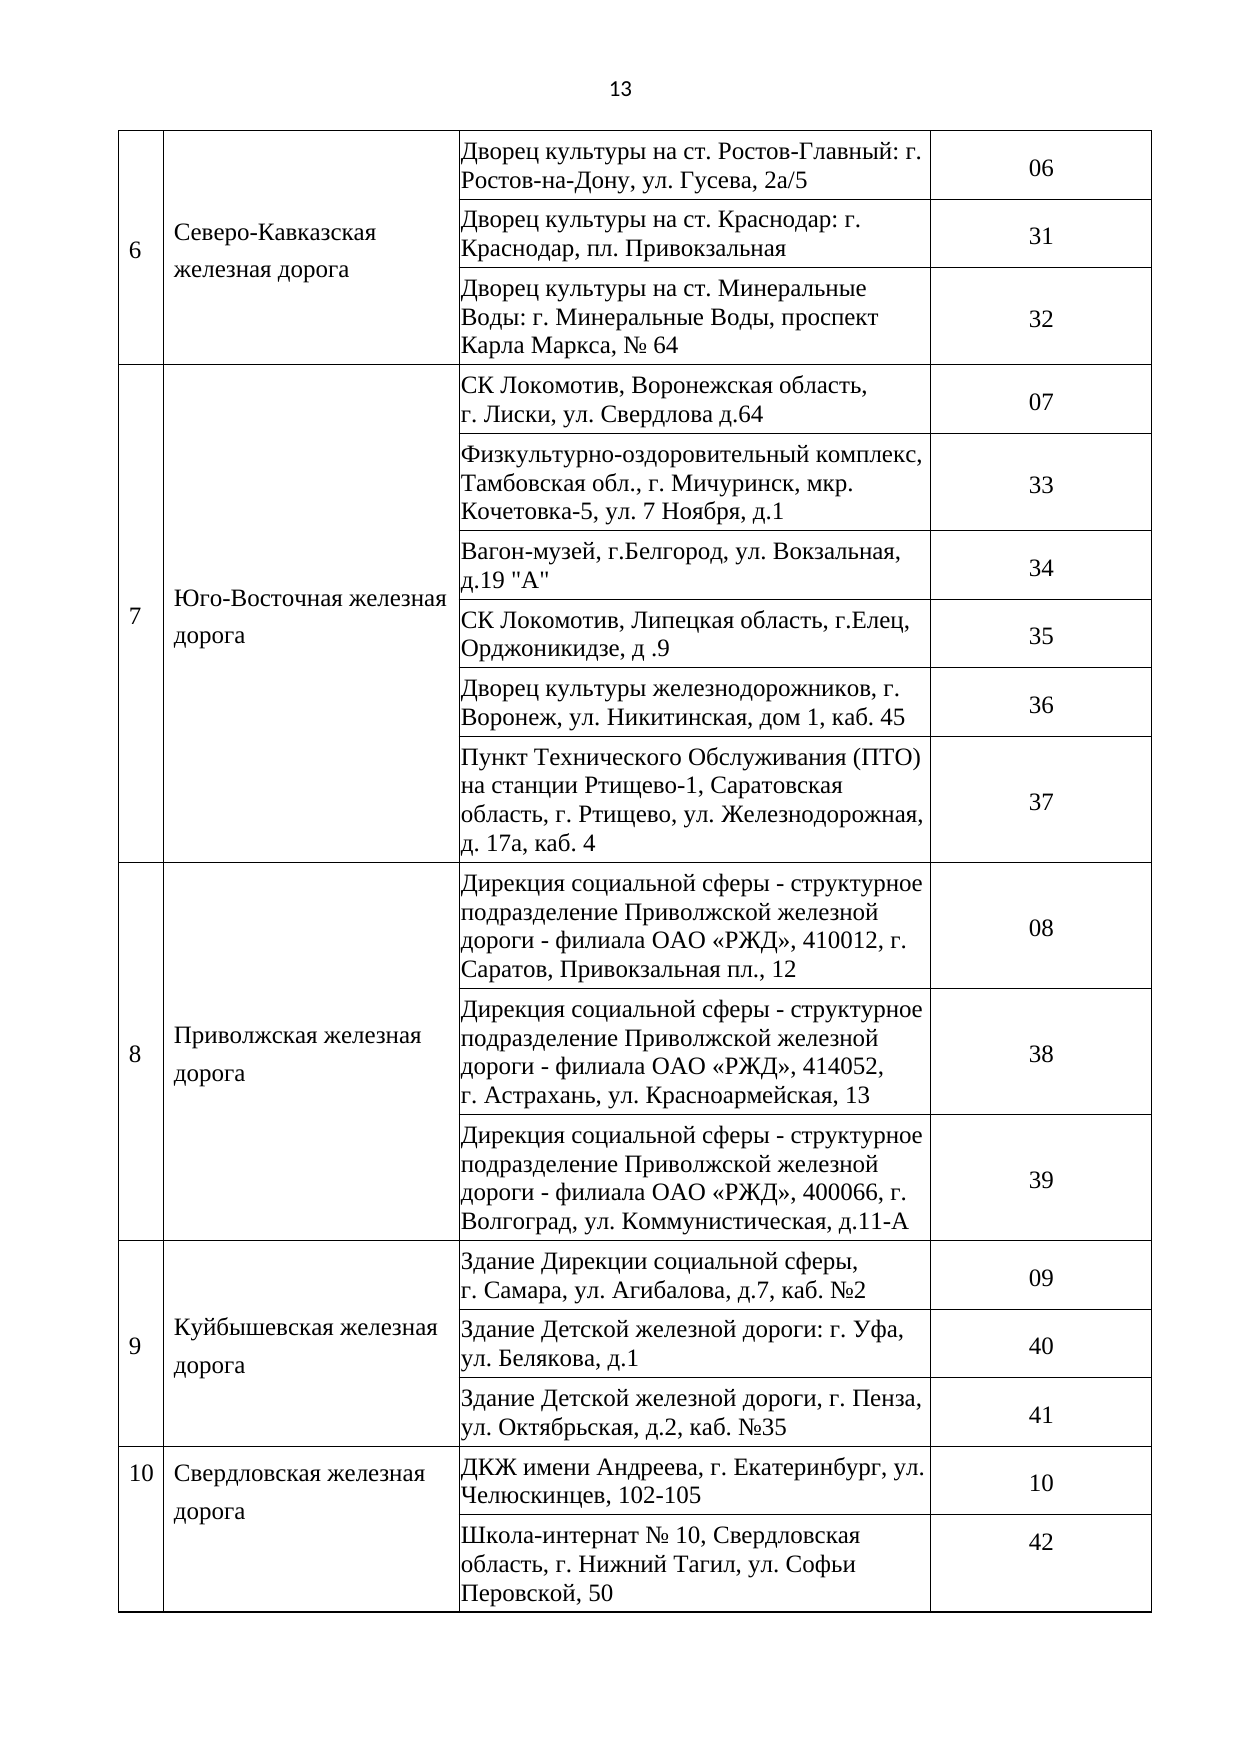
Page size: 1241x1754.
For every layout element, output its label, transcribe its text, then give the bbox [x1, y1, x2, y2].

table_cell 06 [931, 131, 1151, 198]
table_cell Здание Детской железной дороги, г. Пенза, ул. Октябрьская, д.2, каб. №35 [460, 1378, 930, 1446]
table_cell Дирекция социальной сферы - структурное подразделение Приволжской железной дороги - филиала ОАО «РЖД», 410012, г. Саратов, Привокзальная пл., 12 [460, 863, 930, 988]
table_cell 08 [931, 863, 1151, 988]
table_cell 42 [931, 1515, 1151, 1611]
table_cell 09 [931, 1241, 1151, 1308]
table_cell Дворец культуры на ст. Минеральные Воды: г. Минеральные Воды, проспект Карла Маркса, № 64 [460, 268, 930, 364]
table_cell 9 [119, 1241, 163, 1446]
table_cell 35 [931, 600, 1151, 667]
table_cell 07 [931, 365, 1151, 433]
table_cell 31 [931, 200, 1151, 267]
table_cell 36 [931, 668, 1151, 736]
table_cell СК Локомотив, Воронежская область, г. Лиски, ул. Свердлова д.64 [460, 365, 930, 433]
table_cell Пункт Технического Обслуживания (ПТО) на станции Ртищево-1, Саратовская область, г. Ртищево, ул. Железнодорожная, д. 17а, каб. 4 [460, 737, 930, 862]
table_cell Физкультурно-оздоровительный комплекс, Тамбовская обл., г. Мичуринск, мкр. Кочетовка-5, ул. 7 Ноября, д.1 [460, 434, 930, 530]
table_cell Дворец культуры на ст. Краснодар: г. Краснодар, пл. Привокзальная [460, 200, 930, 267]
table_cell Приволжская железная дорога [164, 863, 459, 1240]
table_cell Куйбышевская железная дорога [164, 1241, 459, 1446]
table_cell Школа-интернат № 10, Свердловская область, г. Нижний Тагил, ул. Софьи Перовской, 50 [460, 1515, 930, 1611]
table_cell 10 [119, 1447, 163, 1611]
table_cell 6 [119, 131, 163, 364]
table_cell 33 [931, 434, 1151, 530]
table_cell 41 [931, 1378, 1151, 1446]
table_cell 38 [931, 989, 1151, 1114]
table_cell Дирекция социальной сферы - структурное подразделение Приволжской железной дороги - филиала ОАО «РЖД», 400066, г. Волгоград, ул. Коммунистическая, д.11-А [460, 1115, 930, 1240]
table_cell СК Локомотив, Липецкая область, г.Елец, Орджоникидзе, д .9 [460, 600, 930, 667]
table_cell Дворец культуры железнодорожников, г. Воронеж, ул. Никитинская, дом 1, каб. 45 [460, 668, 930, 736]
table_cell Здание Дирекции социальной сферы, г. Самара, ул. Агибалова, д.7, каб. №2 [460, 1241, 930, 1308]
table_cell 40 [931, 1310, 1151, 1377]
table_cell Дирекция социальной сферы - структурное подразделение Приволжской железной дороги - филиала ОАО «РЖД», 414052, г. Астрахань, ул. Красноармейская, 13 [460, 989, 930, 1114]
table_cell 32 [931, 268, 1151, 364]
table_cell Северо-Кавказская железная дорога [164, 131, 459, 364]
table_cell 7 [119, 365, 163, 862]
table_cell 8 [119, 863, 163, 1240]
table_cell Свердловская железная дорога [164, 1447, 459, 1611]
table_cell 39 [931, 1115, 1151, 1240]
table_cell Здание Детской железной дороги: г. Уфа, ул. Белякова, д.1 [460, 1310, 930, 1377]
table_cell Дворец культуры на ст. Ростов-Главный: г. Ростов-на-Дону, ул. Гусева, 2а/5 [460, 131, 930, 198]
table_cell 34 [931, 531, 1151, 599]
table_cell Юго-Восточная железная дорога [164, 365, 459, 862]
table_cell Вагон-музей, г.Белгород, ул. Вокзальная, д.19 "А" [460, 531, 930, 599]
table_cell 37 [931, 737, 1151, 862]
table_cell 10 [931, 1447, 1151, 1514]
table_cell ДКЖ имени Андреева, г. Екатеринбург, ул. Челюскинцев, 102-105 [460, 1447, 930, 1514]
